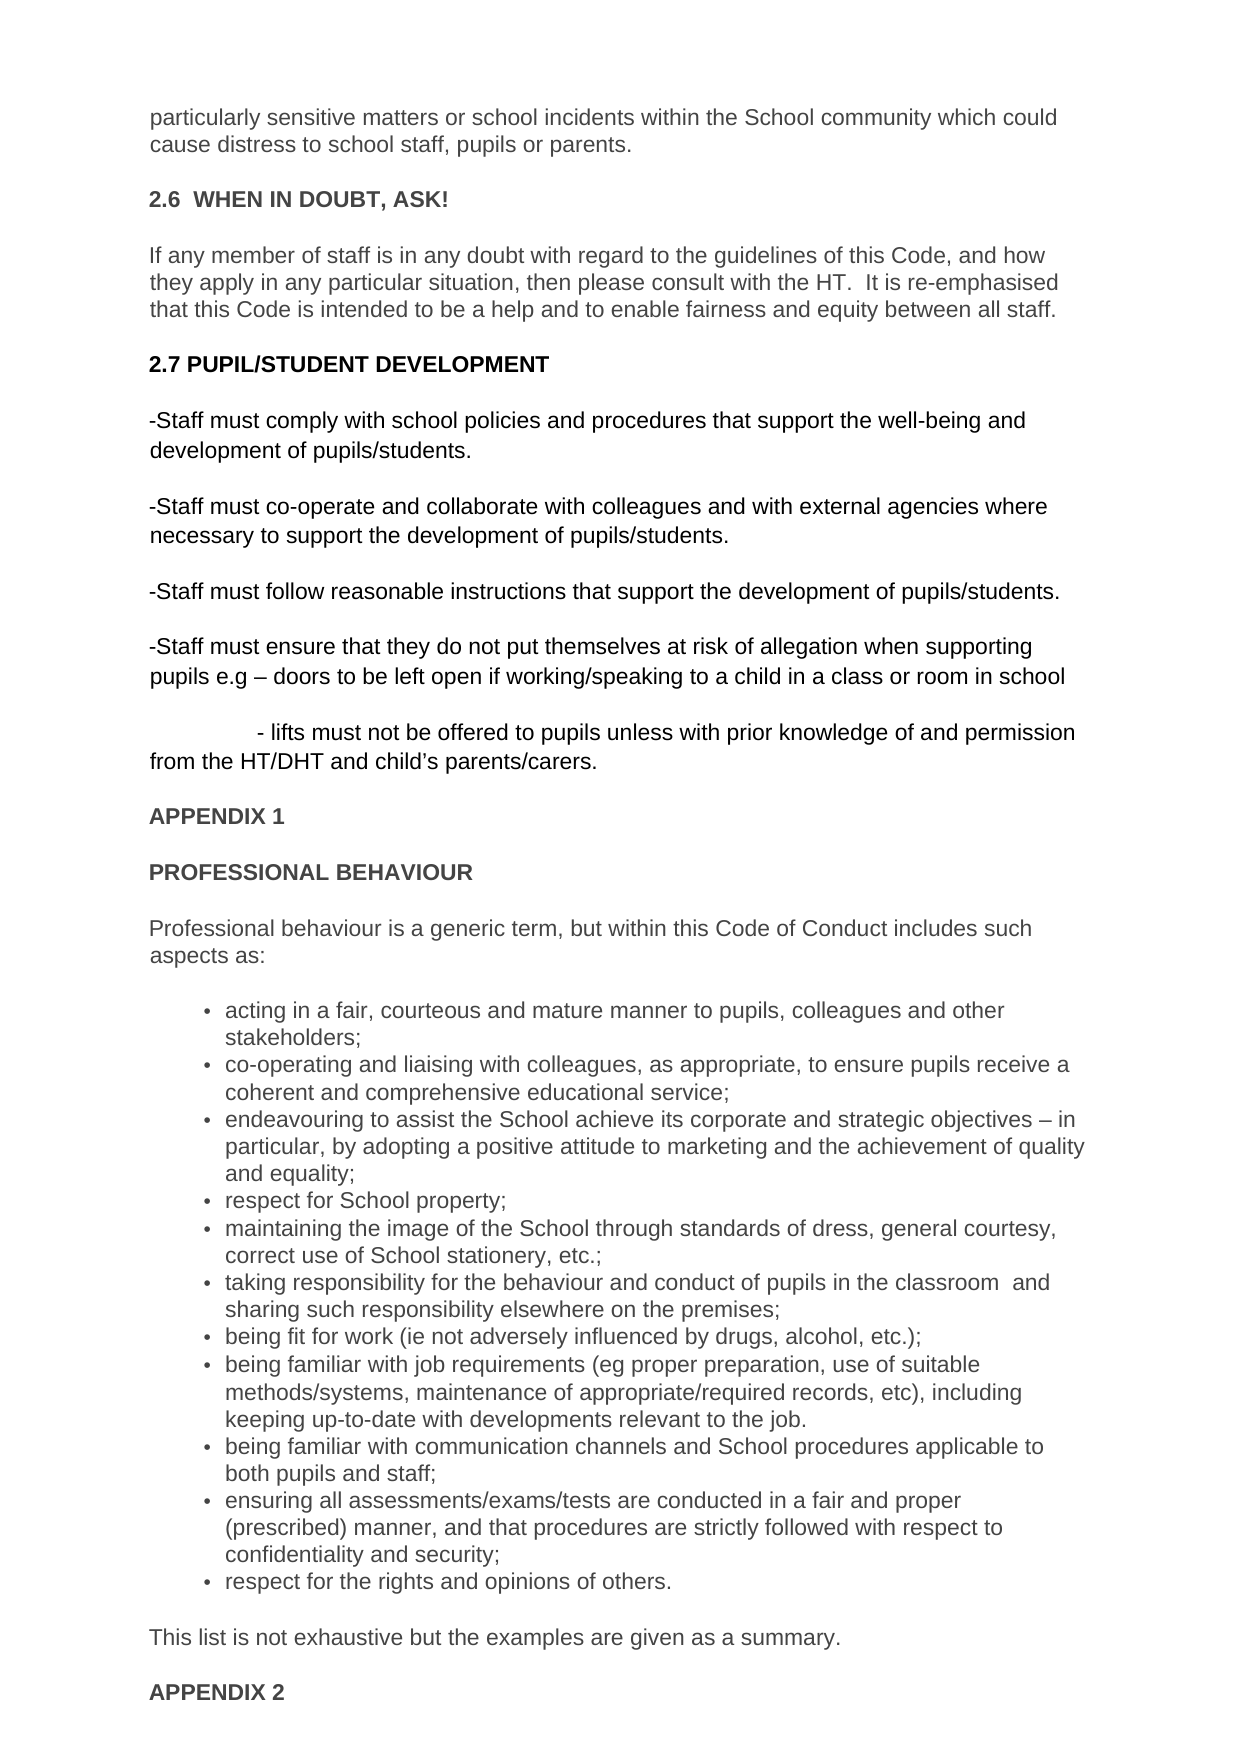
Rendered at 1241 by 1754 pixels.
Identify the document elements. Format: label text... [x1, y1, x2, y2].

text -Staff must co-operate and collaborate with colleagues and with external agencies where necessary to support the development of pupils/students. [148, 493, 1090, 548]
list being familiar with job requirements (eg proper preparation, use of suitable methods/systems, maintenance of appropriate/required records, etc), including keeping up-to-date with developments relevant to the job. [203, 1351, 1090, 1432]
list ensuring all assessments/exams/tests are conducted in a fair and proper (prescribed) manner, and that procedures are strictly followed with respect to confidentiality and security; [203, 1487, 1090, 1567]
list being familiar with communication channels and School procedures applicable to both pupils and staff; [203, 1433, 1090, 1486]
list acting in a fair, courteous and mature manner to pupils, colleagues and other stakeholders; [203, 997, 1090, 1051]
text If any member of staff is in any doubt with regard to the guidelines of this Code, and how they apply in any particular situation, then please consult with the HT. It is re-emphasised that this Code is intended to be a help and to enable fairness and equity between all staff. [148, 242, 1090, 322]
subtitle PROFESSIONAL BEHAVIOUR [148, 859, 1090, 885]
text - lifts must not be offered to pupils unless with prior knowledge of and permission from the HT/DHT and child’s parents/carers. [148, 719, 1090, 774]
list maintaining the image of the School through standards of dress, general courtesy, correct use of School stationery, etc.; [203, 1215, 1090, 1268]
subtitle 2.7 PUPIL/STUDENT DEVELOPMENT [148, 351, 1090, 378]
list respect for the rights and opinions of others. [203, 1568, 1090, 1594]
list taking responsibility for the behaviour and conduct of pupils in the classroom and sharing such responsibility elsewhere on the premises; [203, 1269, 1090, 1322]
text -Staff must comply with school policies and procedures that support the well-being and development of pupils/students. [148, 407, 1090, 463]
text -Staff must ensure that they do not put themselves at risk of allegation when supporting pupils e.g – doors to be left open if working/speaking to a child in a class or room in school [148, 633, 1090, 689]
list respect for School property; [203, 1187, 1090, 1213]
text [148, 104, 1090, 157]
text This list is not exhaustive but the examples are given as a summary. [148, 1623, 1090, 1650]
list endeavouring to assist the School achieve its corporate and strategic objectives – in particular, by adopting a positive attitude to marketing and the achievement of quality and equality; [203, 1106, 1090, 1186]
text APPENDIX 1 [148, 803, 1090, 829]
text Professional behaviour is a generic term, but within this Code of Conduct includes such aspects as: [148, 915, 1090, 968]
list co-operating and liaising with colleagues, as appropriate, to ensure pupils receive a coherent and comprehensive educational service; [203, 1051, 1090, 1105]
text -Staff must follow reasonable instructions that support the development of pupils/students. [148, 578, 1090, 604]
text 2.6 WHEN IN DOUBT, ASK! [148, 186, 1090, 212]
text APPENDIX 2 [148, 1679, 1090, 1705]
list being fit for work (ie not adversely influenced by drugs, alcohol, etc.); [203, 1323, 1090, 1349]
